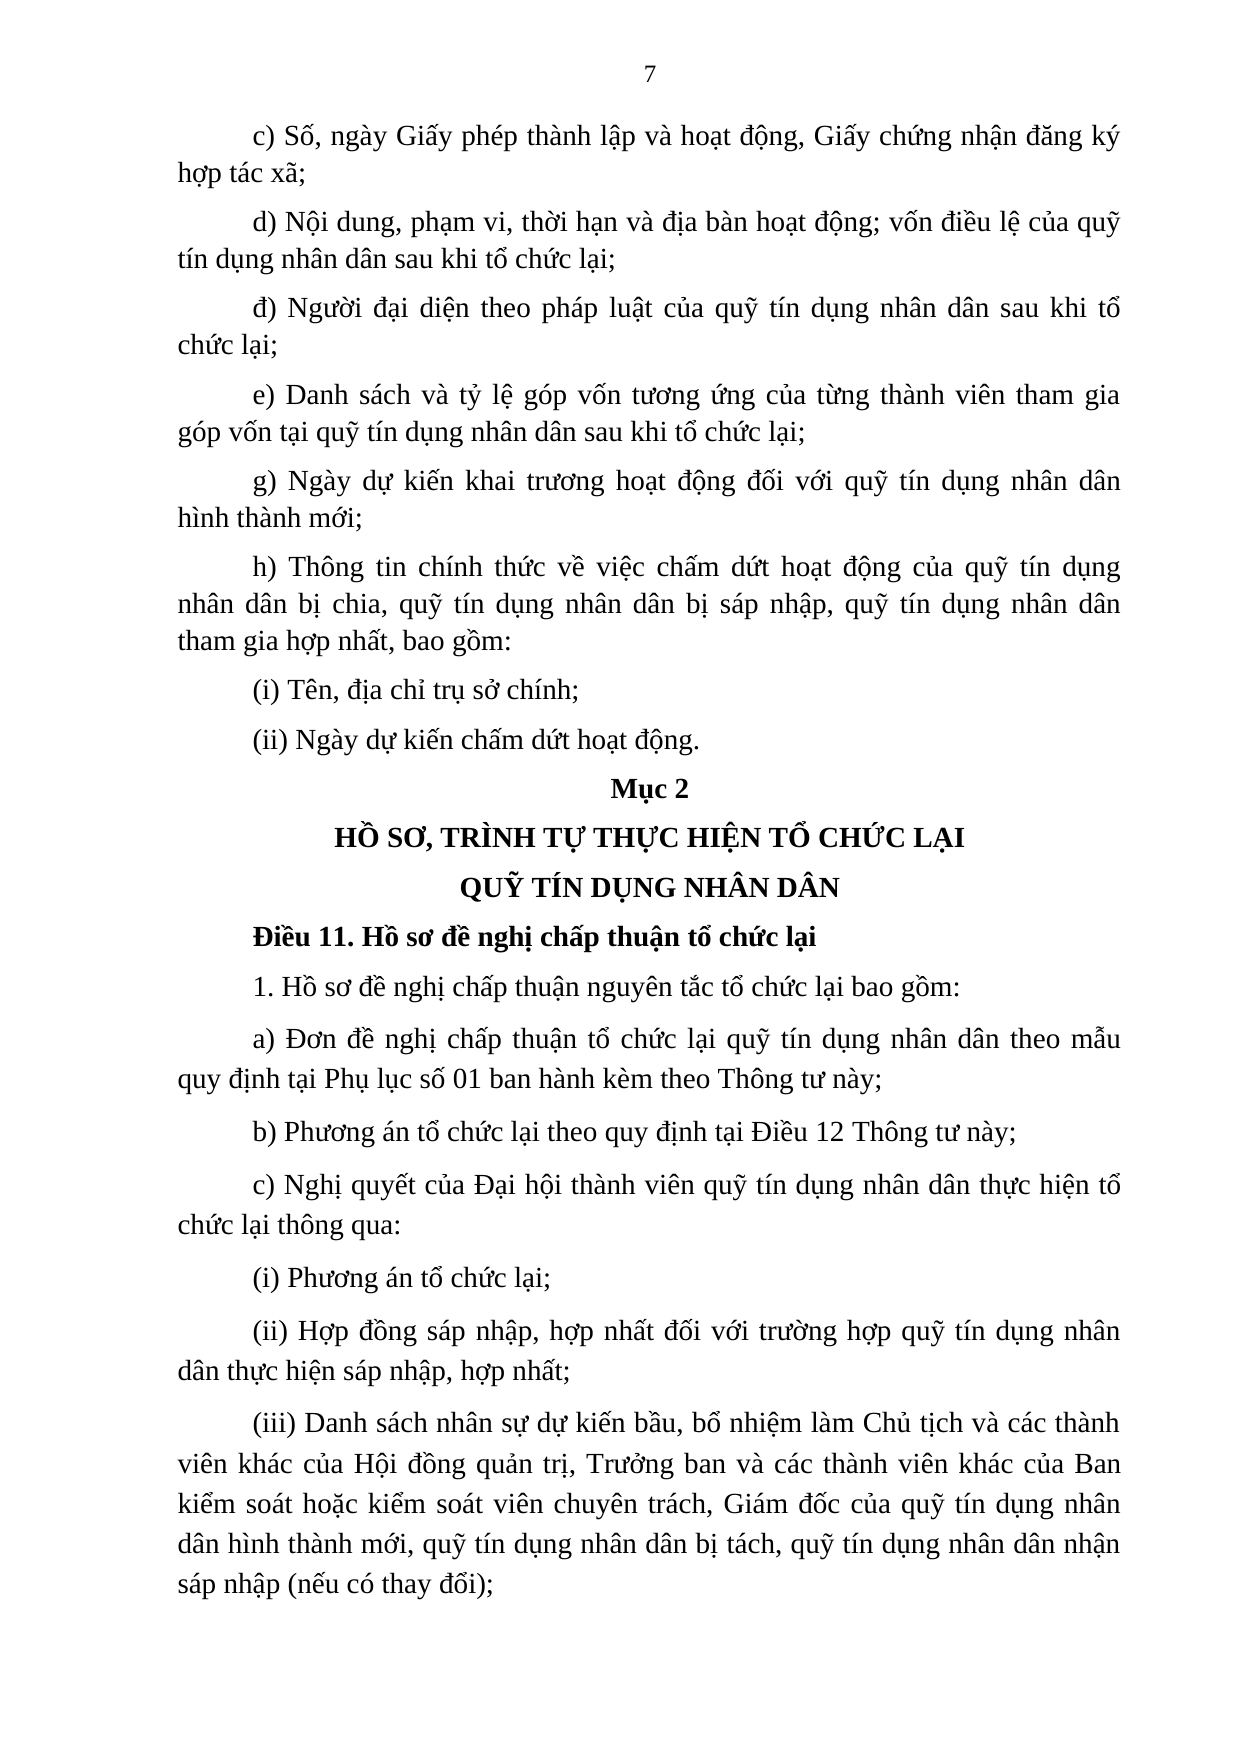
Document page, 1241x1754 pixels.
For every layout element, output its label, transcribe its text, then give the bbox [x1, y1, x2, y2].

subtitle Điều 11. Hồ sơ đề nghị chấp thuận tổ chức lại [177, 919, 1122, 953]
text đ) Người đại diện theo pháp luật của quỹ tín dụng nhân dân sau khi tổ chức lại; [177, 291, 1122, 361]
text (ii) Hợp đồng sáp nhập, hợp nhất đối với trường hợp quỹ tín dụng nhân dân thực hiện sáp nhập, hợp nhất; [177, 1313, 1122, 1386]
text (i) Phương án tổ chức lại; [177, 1260, 1122, 1293]
text 1. Hồ sơ đề nghị chấp thuận nguyên tắc tổ chức lại bao gồm: [177, 969, 1122, 1002]
text (i) Tên, địa chỉ trụ sở chính; [177, 672, 1122, 706]
text h) Thông tin chính thức về việc chấm dứt hoạt động của quỹ tín dụng nhân dân bị chia, quỹ tín dụng nhân dân bị sáp nhập, quỹ tín dụng nhân dân tham gia hợp nhất, bao gồm: [177, 549, 1122, 657]
text b) Phương án tổ chức lại theo quy định tại Điều 12 Thông tư này; [177, 1114, 1122, 1148]
text g) Ngày dự kiến khai trương hoạt động đối với quỹ tín dụng nhân dân hình thành mới; [177, 463, 1122, 533]
subtitle Mục 2 [177, 771, 1122, 805]
subtitle HỒ SƠ, TRÌNH TỰ THỰC HIỆN TỔ CHỨC LẠI [177, 821, 1122, 854]
text c) Số, ngày Giấy phép thành lập và hoạt động, Giấy chứng nhận đăng ký hợp tác xã; [177, 118, 1122, 188]
text d) Nội dung, phạm vi, thời hạn và địa bàn hoạt động; vốn điều lệ của quỹ tín dụng nhân dân sau khi tổ chức lại; [177, 204, 1122, 275]
text a) Đơn đề nghị chấp thuận tổ chức lại quỹ tín dụng nhân dân theo mẫu quy định tại Phụ lục số 01 ban hành kèm theo Thông tư này; [177, 1021, 1122, 1095]
text (iii) Danh sách nhân sự dự kiến bầu, bổ nhiệm làm Chủ tịch và các thành viên khác của Hội đồng quản trị, Trưởng ban và các thành viên khác của Ban kiểm soát hoặc kiểm soát viên chuyên trách, Giám đốc của quỹ tín dụng nhân dân hình thành mới, quỹ tín dụng nhân dân bị tách, quỹ tín dụng nhân dân nhận sáp nhập (nếu có thay đổi); [177, 1406, 1122, 1600]
text c) Nghị quyết của Đại hội thành viên quỹ tín dụng nhân dân thực hiện tổ chức lại thông qua: [177, 1167, 1122, 1241]
text e) Danh sách và tỷ lệ góp vốn tương ứng của từng thành viên tham gia góp vốn tại quỹ tín dụng nhân dân sau khi tổ chức lại; [177, 377, 1122, 447]
subtitle QUỸ TÍN DỤNG NHÂN DÂN [177, 870, 1122, 903]
text (ii) Ngày dự kiến chấm dứt hoạt động. [177, 722, 1122, 755]
